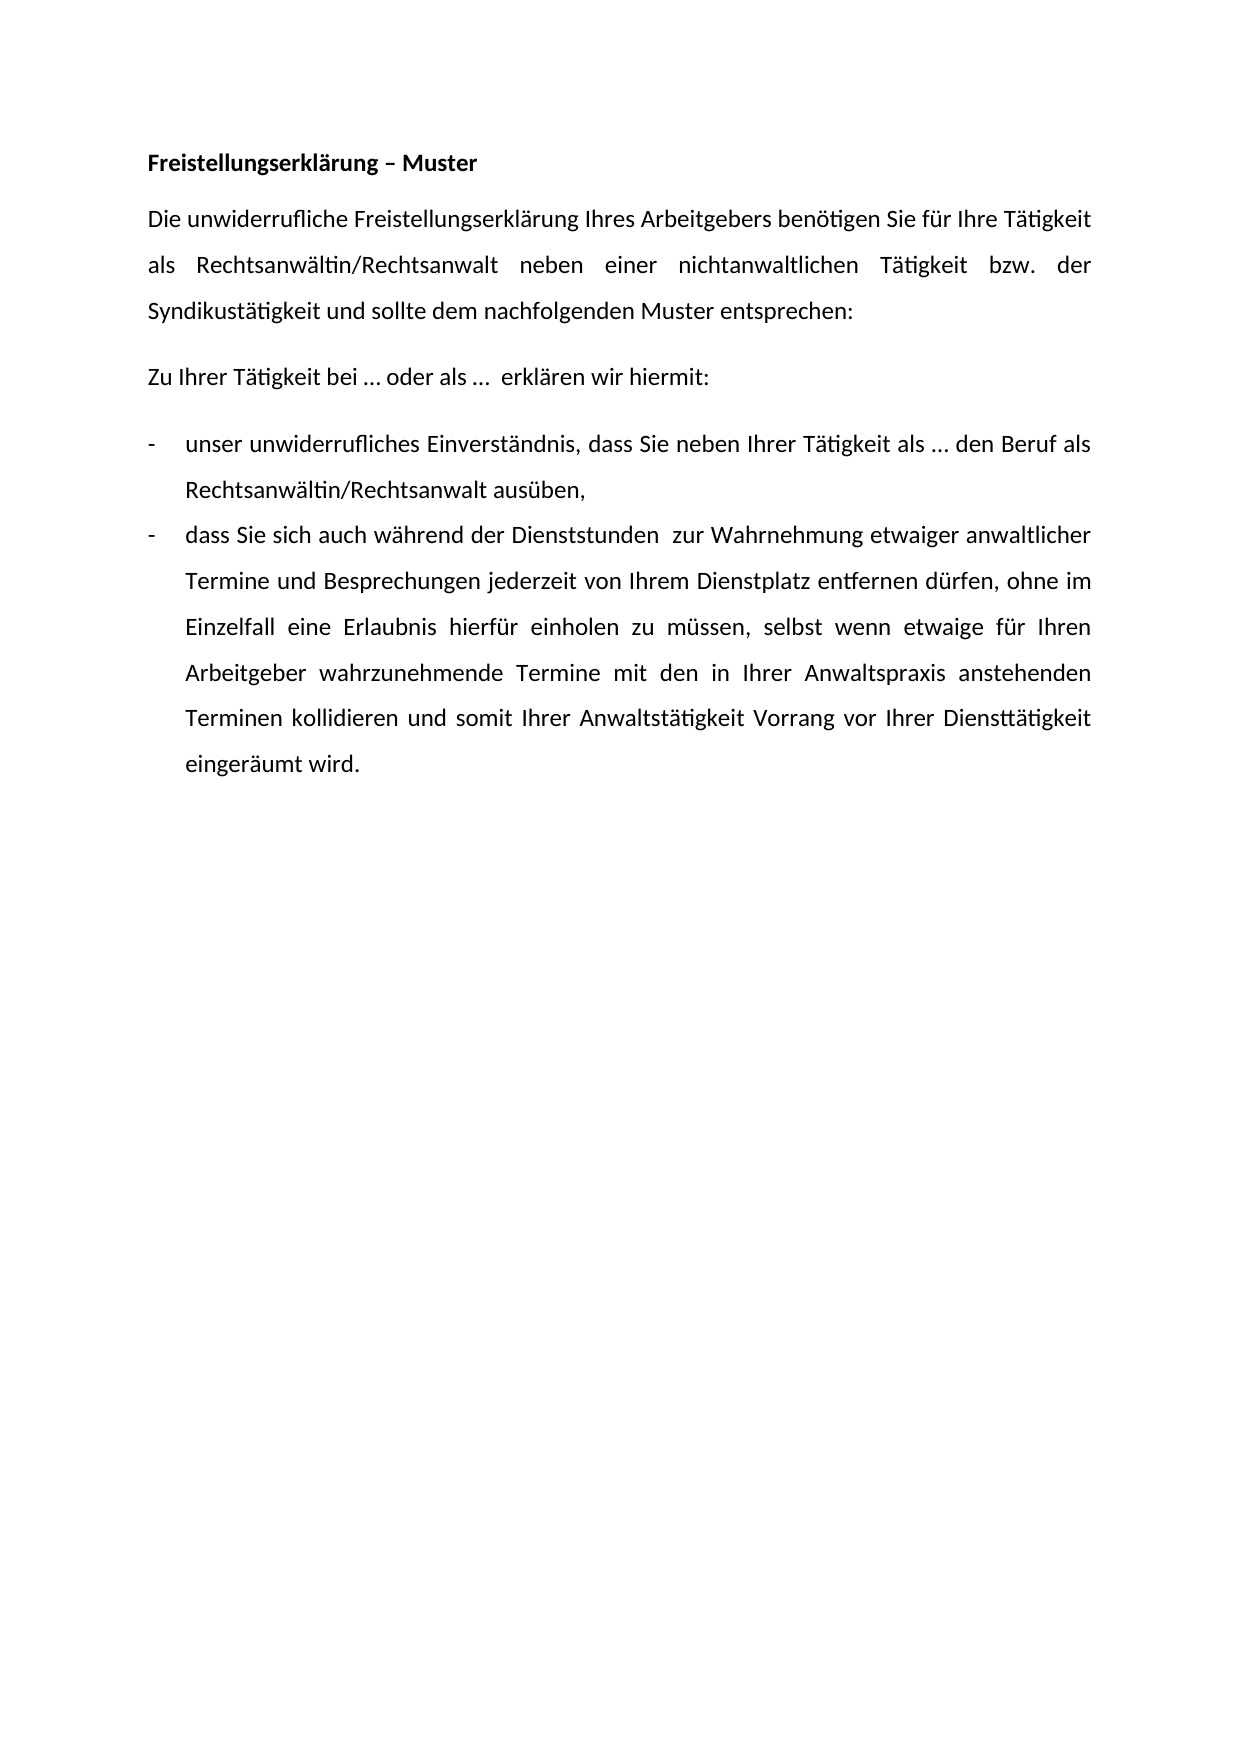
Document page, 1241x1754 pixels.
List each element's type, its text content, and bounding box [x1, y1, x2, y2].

list unser unwiderrufliches Einverständnis, dass Sie neben Ihrer Tätigkeit als … den Beruf als Rechtsanwältin/Rechtsanwalt ausüben, [148, 428, 1093, 504]
text Freistellungserklärung – Muster [148, 148, 1093, 178]
list dass Sie sich auch während der Dienststunden zur Wahrnehmung etwaiger anwaltlicher Termine und Besprechungen jederzeit von Ihrem Dienstplatz entfernen dürfen, ohne im Einzelfall eine Erlaubnis hierfür einholen zu müssen, selbst wenn etwaige für Ihren Arbeitgeber wahrzunehmende Termine mit den in Ihrer Anwaltspraxis anstehenden Terminen kollidieren und somit Ihrer Anwaltstätigkeit Vorrang vor Ihrer Diensttätigkeit eingeräumt wird. [148, 519, 1093, 779]
text Zu Ihrer Tätigkeit bei … oder als … erklären wir hiermit: [148, 361, 1093, 392]
text Die unwiderrufliche Freistellungserklärung Ihres Arbeitgebers benötigen Sie für Ihre Tätigkeit als Rechtsanwältin/Rechtsanwalt neben einer nichtanwaltlichen Tätigkeit bzw. der Syndikustätigkeit und sollte dem nachfolgenden Muster entsprechen: [148, 203, 1093, 325]
